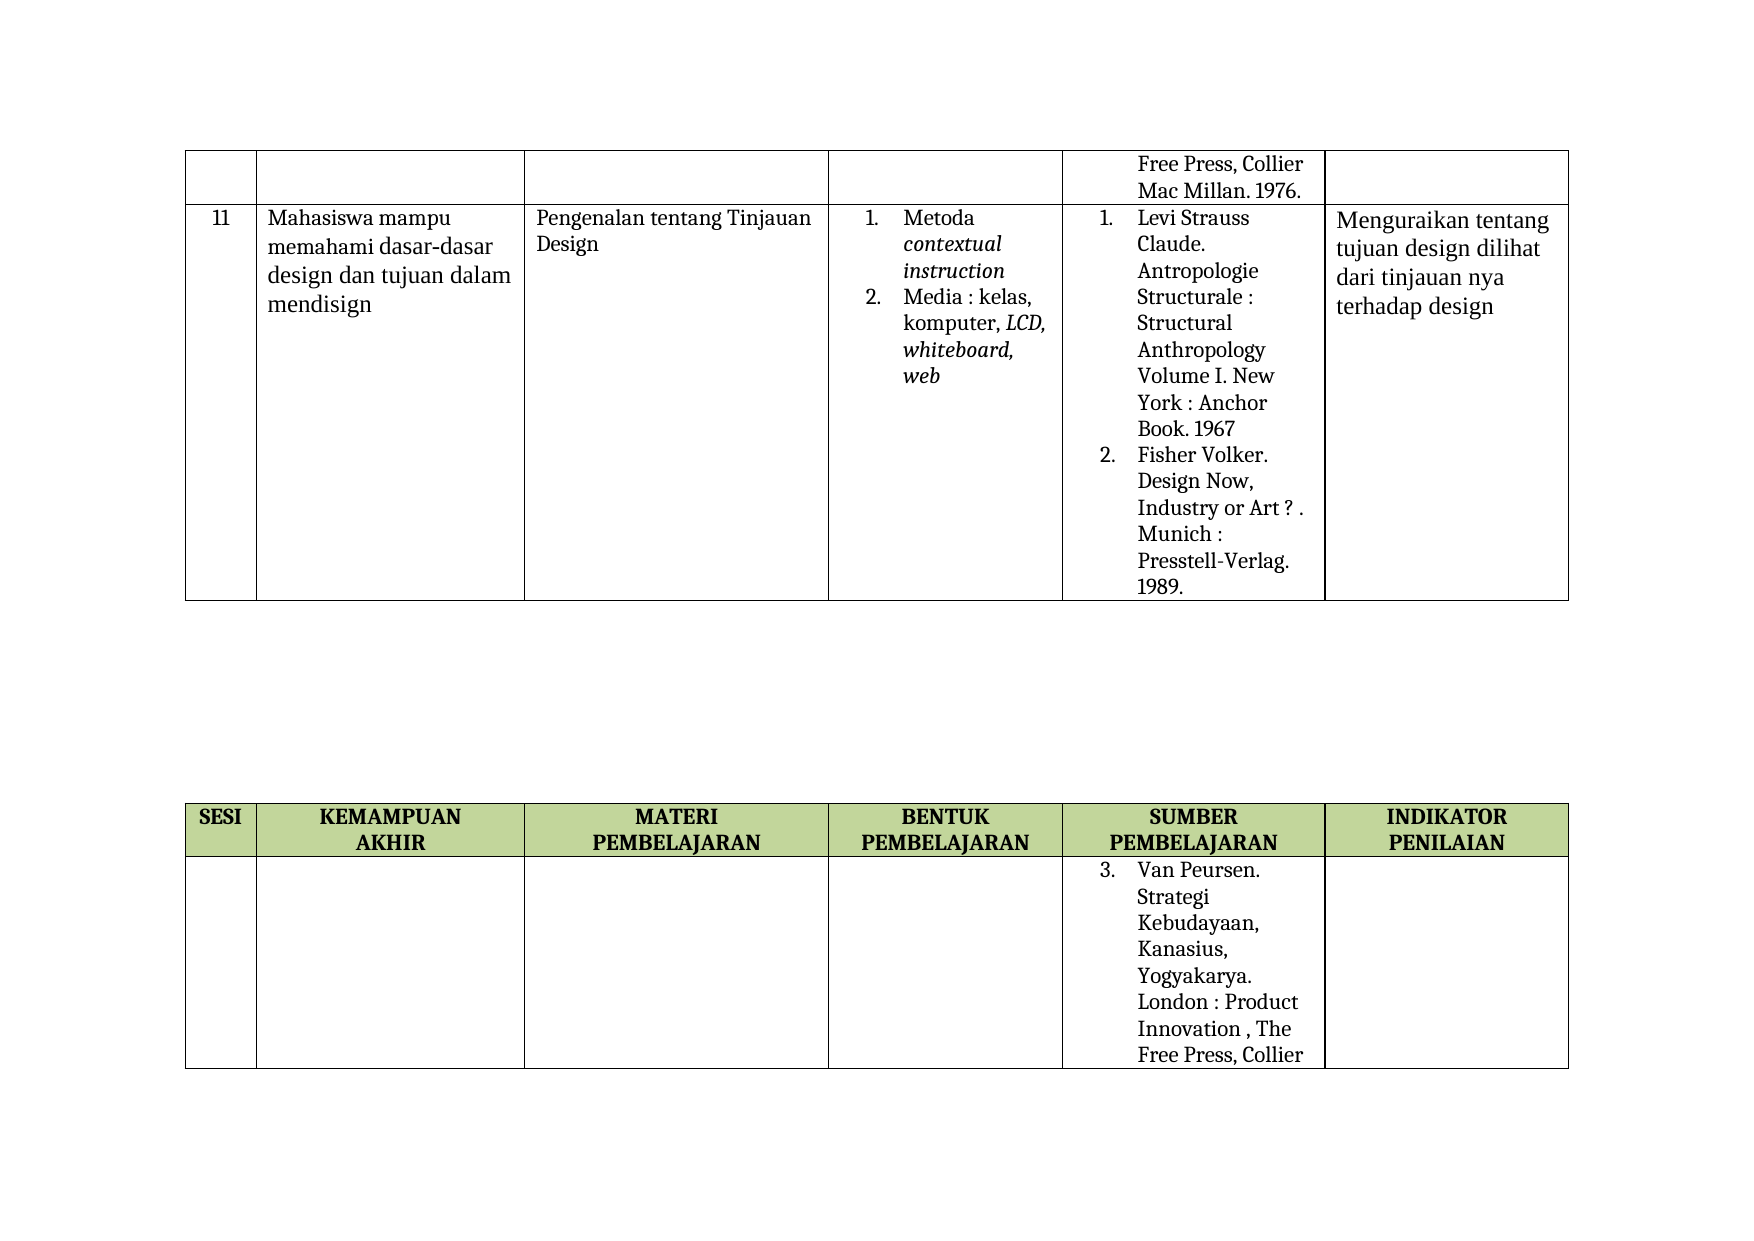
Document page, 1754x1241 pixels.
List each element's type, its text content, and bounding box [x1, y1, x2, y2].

table_header BENTUK PEMBELAJARAN [829, 804, 1062, 856]
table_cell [1063, 151, 1324, 204]
table_cell [1326, 857, 1568, 1068]
table_cell [257, 857, 524, 1068]
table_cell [1063, 857, 1324, 1068]
table_cell [829, 151, 1062, 204]
table_header MATERI PEMBELAJARAN [525, 804, 828, 856]
table_cell Metoda contextual instruction Media : kelas, komputer, LCD, whiteboard, web [829, 205, 1062, 600]
table_cell Pengenalan tentang Tinjauan Design [525, 205, 828, 600]
table_cell Mahasiswa mampu memahami dasar-dasar design dan tujuan dalam mendisign [257, 205, 524, 600]
table_cell [829, 857, 1062, 1068]
table_cell [186, 857, 256, 1068]
table_cell [1326, 151, 1568, 204]
table_cell 11 [186, 205, 256, 600]
table_cell Levi Strauss Claude. Antropologie Structurale : Structural Anthropology Volume I. New York : Anchor Book. 1967 Fisher Volker. Design Now, Industry or Art ? . Munich : Presstell-Verlag. 1989. [1063, 205, 1324, 600]
table_header KEMAMPUAN AKHIR [257, 804, 524, 856]
table_cell [525, 857, 828, 1068]
table_header SUMBER PEMBELAJARAN [1063, 804, 1324, 856]
table_header INDIKATOR PENILAIAN [1326, 804, 1568, 856]
table_cell Menguraikan tentang tujuan design dilihat dari tinjauan nya terhadap design [1326, 205, 1568, 600]
table_cell [186, 151, 256, 204]
table_header SESI [186, 804, 256, 856]
table_cell [257, 151, 524, 204]
table_cell [525, 151, 828, 204]
